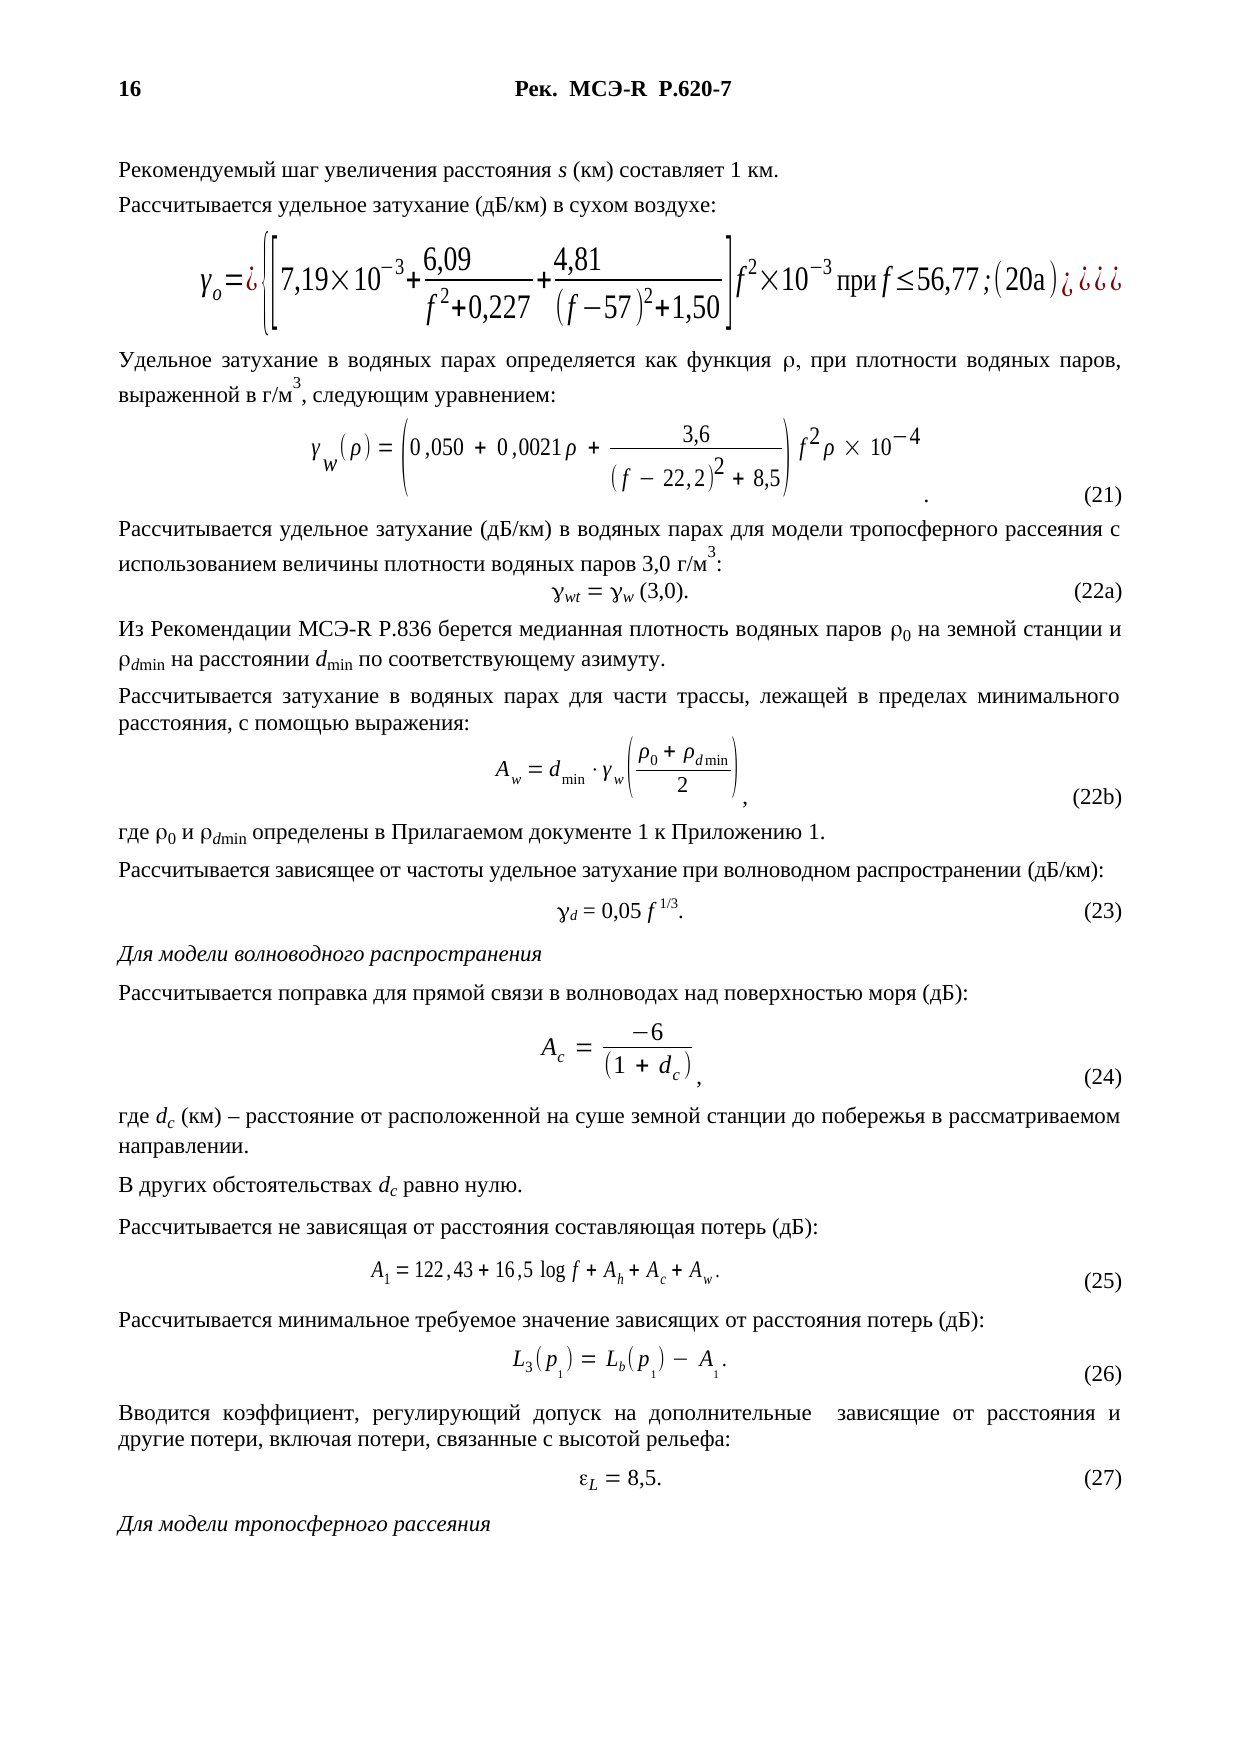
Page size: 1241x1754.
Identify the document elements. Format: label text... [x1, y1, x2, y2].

text (25) [118, 1252, 1122, 1293]
text . (21) [118, 416, 1122, 507]
text d = 0,05 f 1/3. (23) [118, 895, 1122, 924]
text Рассчитывается затухание в водяных парах для части трассы, лежащей в пределах минимального расстояния, с помощью выражения: [118, 683, 1122, 735]
text (26) [118, 1344, 1122, 1386]
text Рассчитывается удельное затухание (дБ/км) в сухом воздухе: [118, 191, 1122, 217]
text Удельное затухание в водяных парах определяется как функция  при плотности водяных паров, выраженной в г/м3, следующим уравнением: [118, 346, 1122, 407]
text Рассчитывается удельное затухание (дБ/км) в водяных парах для модели тропосферного рассеяния с использованием величины плотности водяных паров 3,0 г/м3: [118, 516, 1122, 577]
text wt  w (3,0). (22a) [118, 577, 1122, 607]
text где 0 и dmin определены в Прилагаемом документе 1 к Приложению 1. [118, 818, 1122, 848]
text L  8,5. (27) [118, 1464, 1122, 1493]
text , (22b) [118, 735, 1122, 810]
text где dc (км) – расстояние от расположенной на суше земной станции до побережья в рассматриваемом направлении. [118, 1102, 1122, 1158]
text В других обстоятельствах dc равно нулю. [118, 1171, 1122, 1200]
subtitle Для модели тропосферного рассеяния [118, 1510, 1122, 1537]
text Вводится коэффициент, регулирующий допуск на дополнительные зависящие от расстояния и другие потери, включая потери, связанные с высотой рельефа: [118, 1399, 1122, 1451]
text Рассчитывается минимальное требуемое значение зависящих от расстояния потерь (дБ): [118, 1306, 1122, 1332]
text Рассчитывается не зависящая от расстояния составляющая потерь (дБ): [118, 1213, 1122, 1239]
text , (24) [118, 1018, 1122, 1089]
subtitle Для модели волноводного распространения [118, 940, 1122, 967]
text Рассчитывается поправка для прямой связи в волноводах над поверхностью моря (дБ): [118, 979, 1122, 1006]
text Рассчитывается зависящее от частоты удельное затухание при волноводном распространении (дБ/км): [118, 856, 1122, 882]
text Рекомендуемый шаг увеличения расстояния s (км) составляет 1 км. [118, 156, 1122, 182]
text Из Рекомендации МСЭ-R P.836 берется медианная плотность водяных паров 0 на земной станции и dmin на расстоянии dmin по соответствующему азимуту. [118, 615, 1122, 674]
